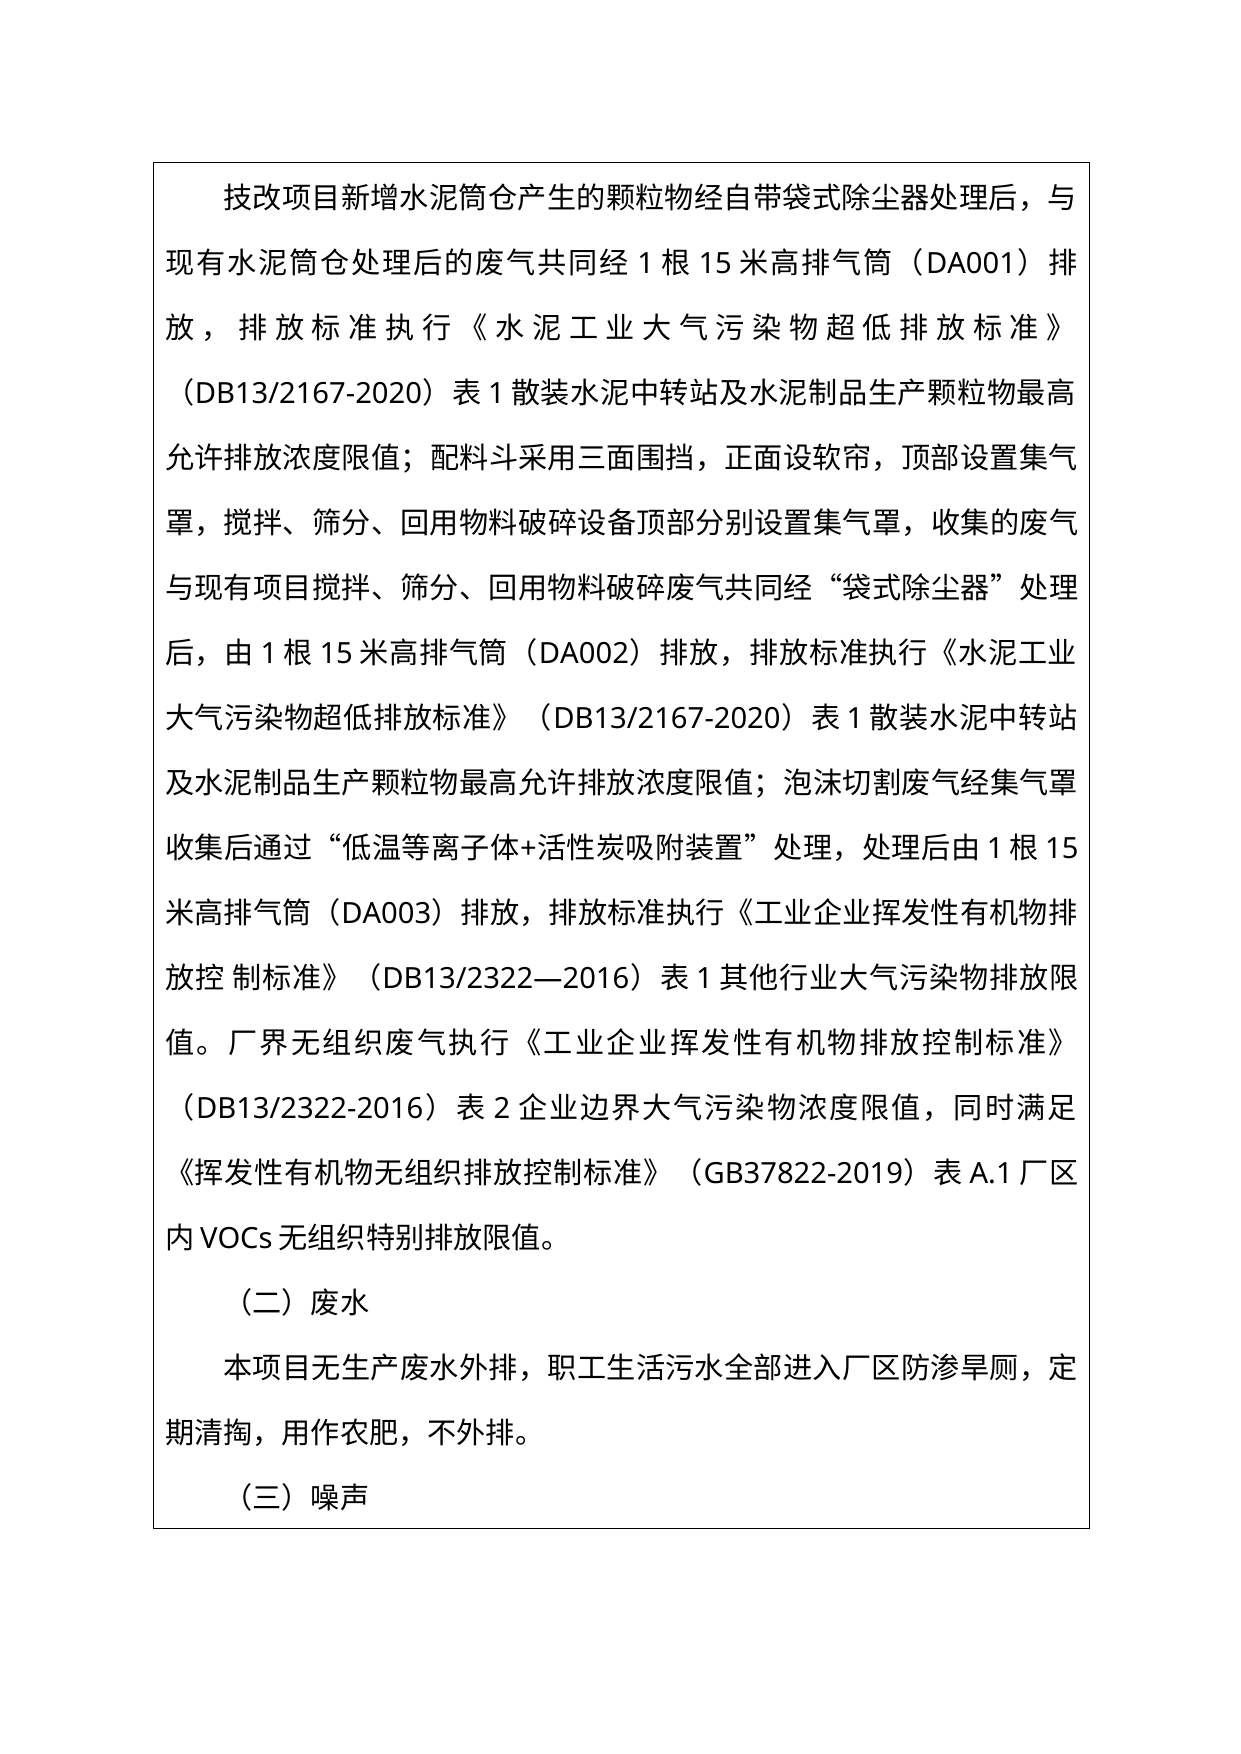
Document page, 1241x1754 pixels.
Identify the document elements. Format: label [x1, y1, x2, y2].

table_header [154, 163, 1089, 1528]
